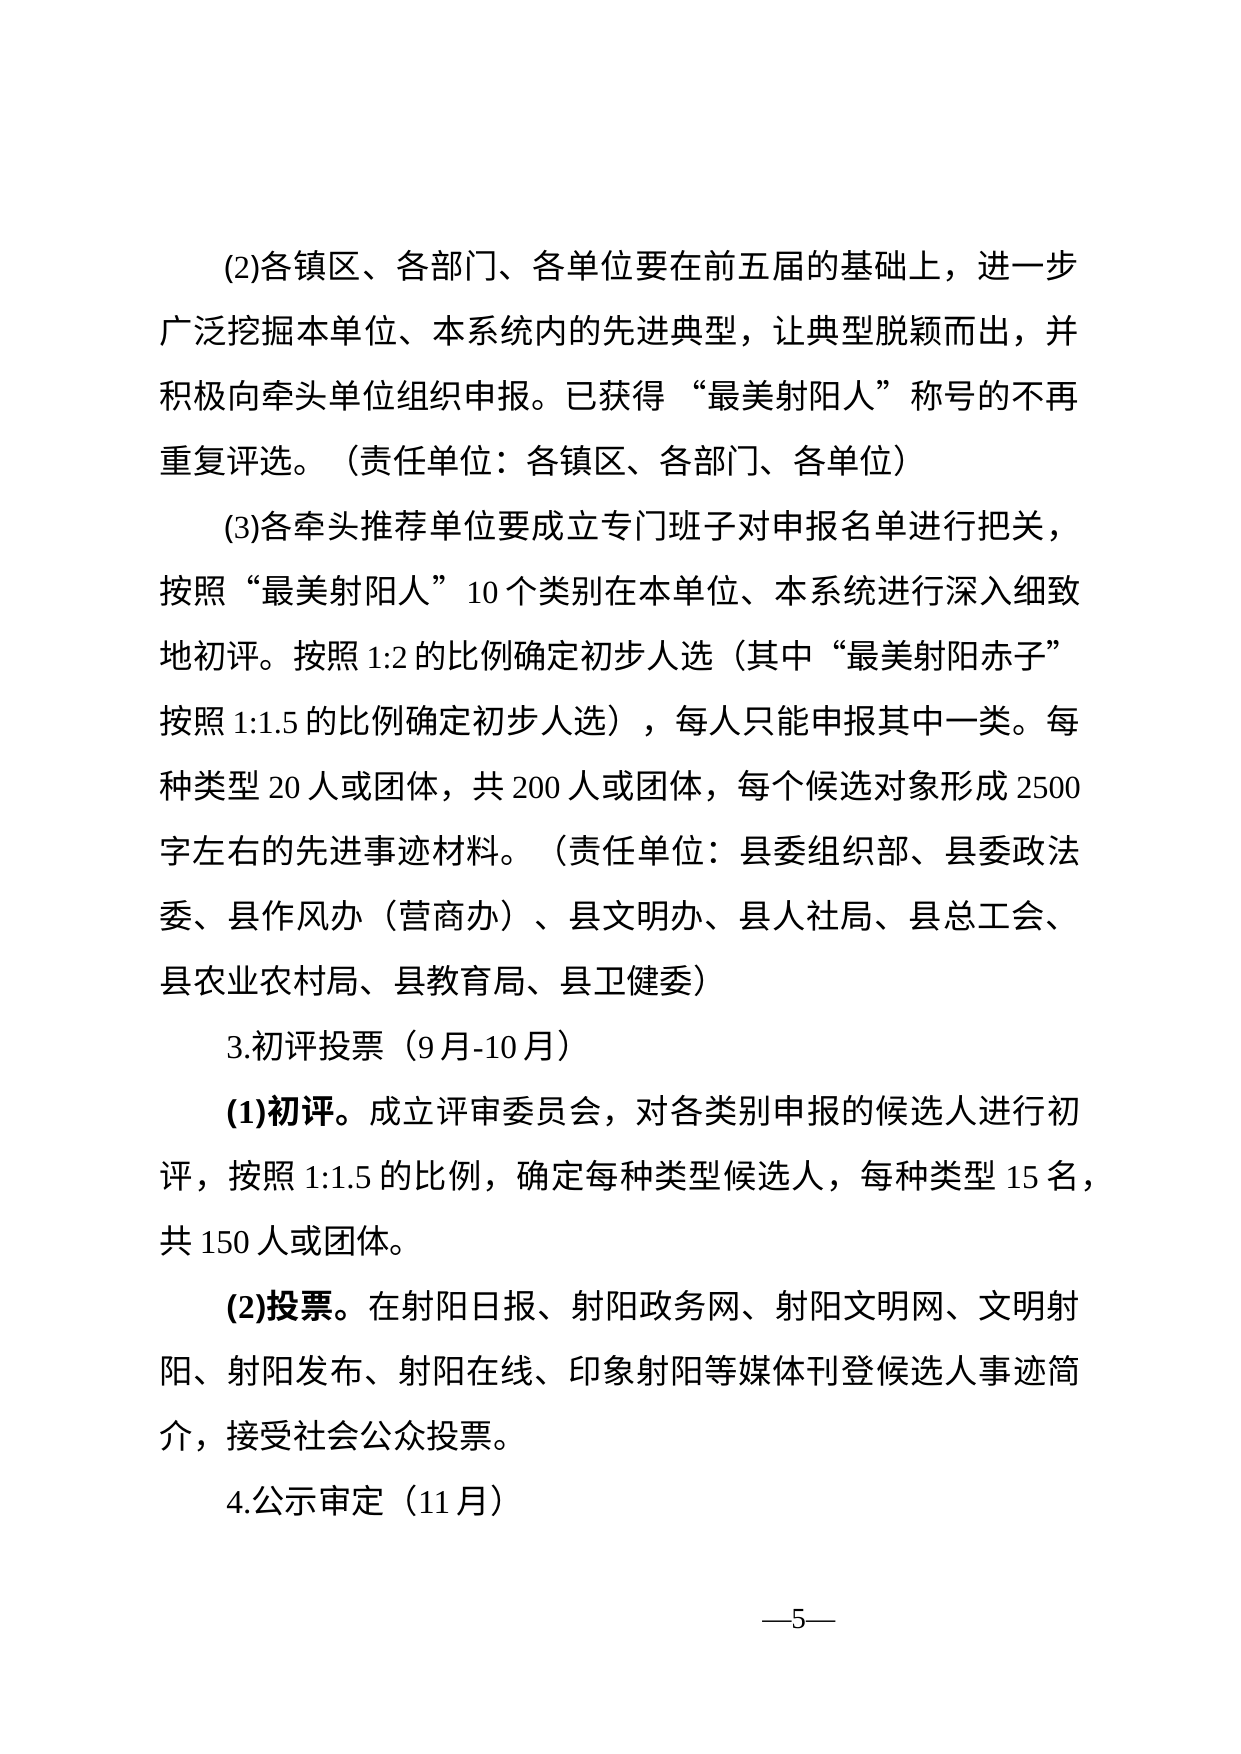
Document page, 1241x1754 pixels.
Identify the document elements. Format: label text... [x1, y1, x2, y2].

text (1)初评。成立评审委员会，对各类别申报的候选人进行初评，按照1:1.5的比例，确定每种类型候选人，每种类型15名，共150人或团体。 [159, 1076, 1081, 1271]
text (2)各镇区、各部门、各单位要在前五届的基础上，进一步广泛挖掘本单位、本系统内的先进典型，让典型脱颖而出，并积极向牵头单位组织申报。已获得 “最美射阳人”称号的不再重复评选。（责任单位：各镇区、各部门、各单位） [159, 231, 1081, 491]
text 4.公示审定（11月） [159, 1466, 1081, 1531]
text (2)投票。在射阳日报、射阳政务网、射阳文明网、文明射阳、射阳发布、射阳在线、印象射阳等媒体刊登候选人事迹简介，接受社会公众投票。 [159, 1271, 1081, 1466]
text 3.初评投票（9月-10月） [159, 1011, 1081, 1076]
text (3)各牵头推荐单位要成立专门班子对申报名单进行把关，按照“最美射阳人”10个类别在本单位、本系统进行深入细致地初评。按照1:2的比例确定初步人选（其中“最美射阳赤子”按照1:1.5的比例确定初步人选），每人只能申报其中一类。每种类型20人或团体，共200人或团体，每个候选对象形成2500字左右的先进事迹材料。（责任单位：县委组织部、县委政法委、县作风办（营商办）、县文明办、县人社局、县总工会、县农业农村局、县教育局、县卫健委） [159, 491, 1081, 1011]
